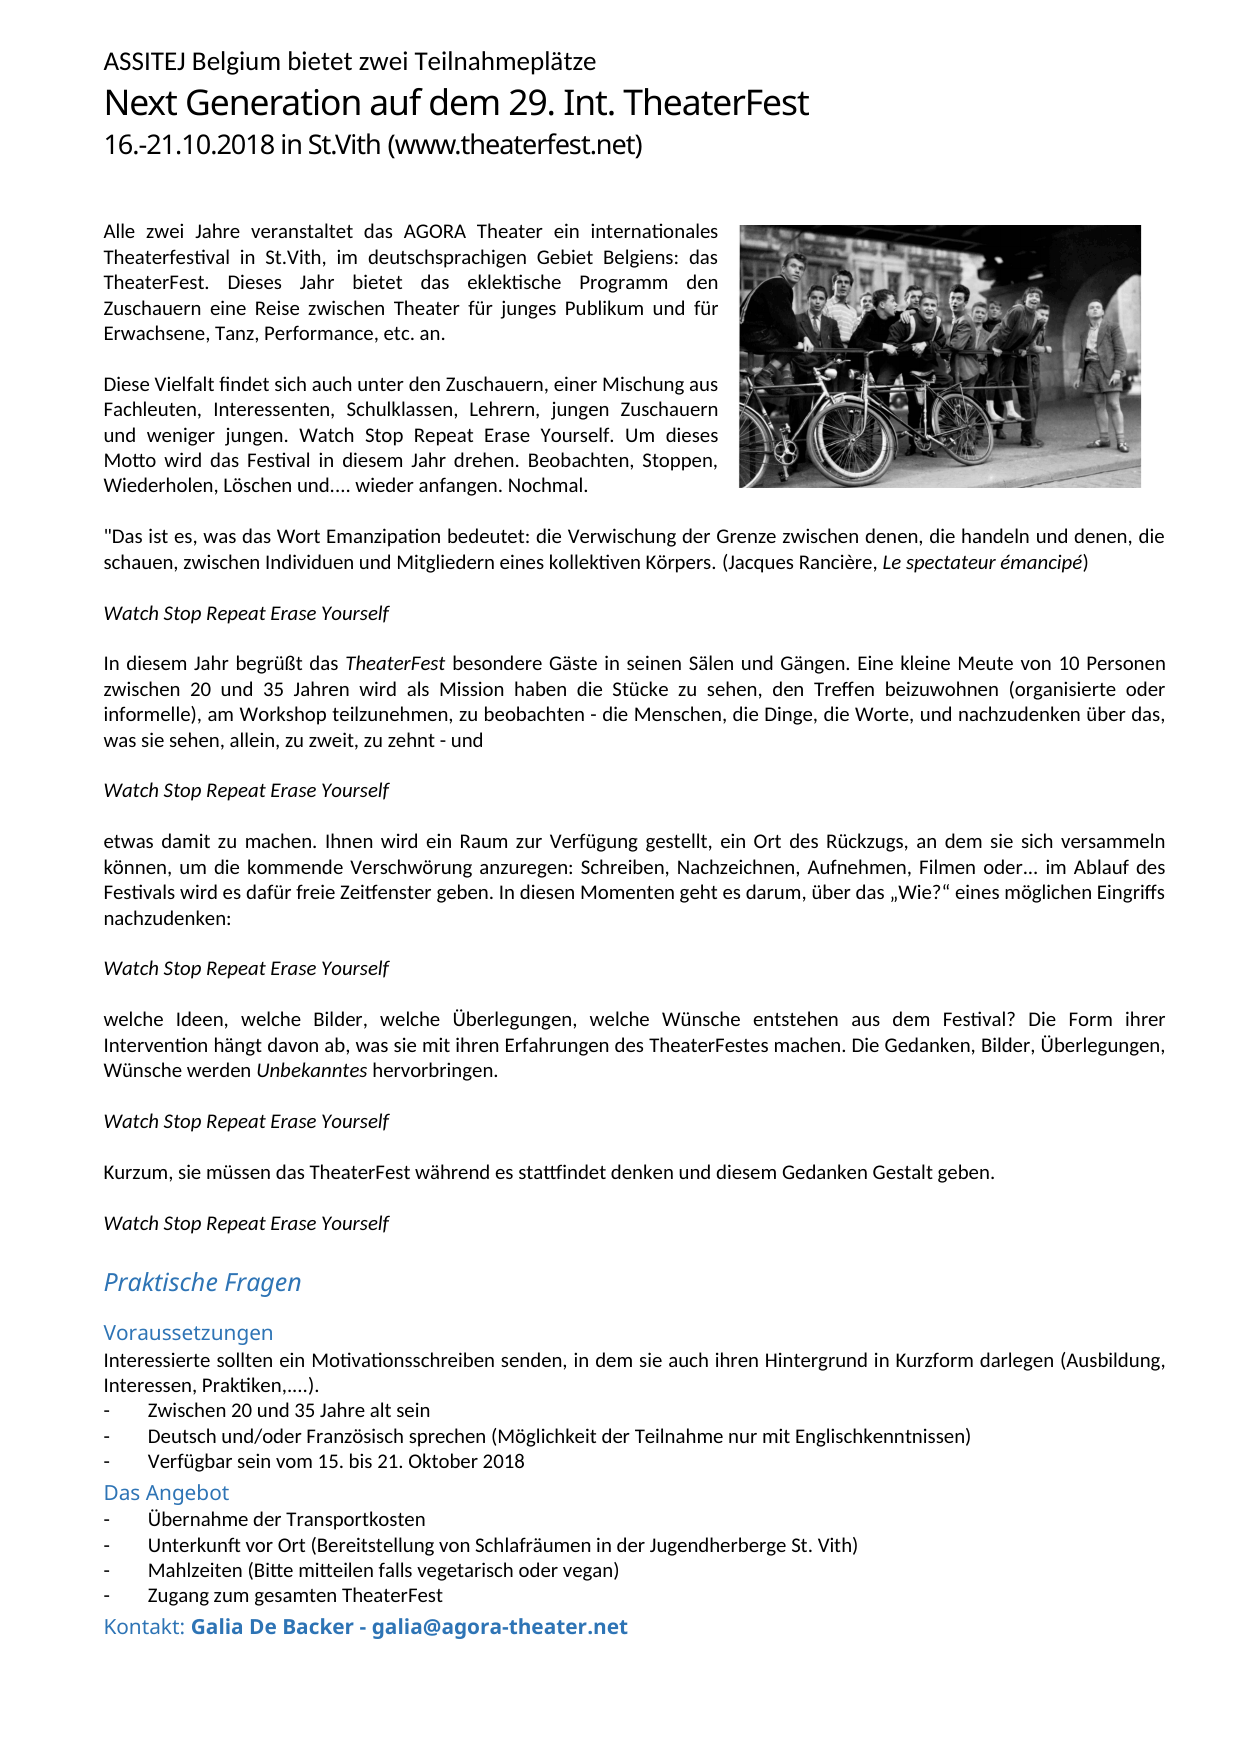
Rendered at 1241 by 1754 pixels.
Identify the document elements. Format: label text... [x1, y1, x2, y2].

title Next Generation auf dem 29. Int. TheaterFest [103, 77, 1167, 126]
list Deutsch und/oder Französisch sprechen (Möglichkeit der Teilnahme nur mit Englischkenntnissen) [103, 1423, 1167, 1448]
list ASSITEJ Belgium bietet zwei Teilnahmeplätze [103, 44, 1167, 77]
subtitle Praktische Fragen [103, 1265, 1167, 1299]
text Alle zwei Jahre veranstaltet das AGORA Theater ein internationales Theaterfestival in St.Vith, im deutschsprachigen Gebiet Belgiens: das TheaterFest. Dieses Jahr bietet das eklektische Programm den Zuschauern eine Reise zwischen Theater für junges Publikum und für Erwachsene, Tanz, Performance, etc. an. [103, 218, 1167, 346]
text Watch Stop Repeat Erase Yourself [103, 778, 1167, 803]
text Watch Stop Repeat Erase Yourself [103, 600, 1167, 625]
text Watch Stop Repeat Erase Yourself [103, 1210, 1167, 1235]
subtitle Das Angebot [103, 1478, 1167, 1506]
list Zwischen 20 und 35 Jahre alt sein [103, 1398, 1167, 1423]
subtitle Kontakt: Galia De Backer - galia@agora-theater.net [103, 1612, 1167, 1641]
text In diesem Jahr begrüßt das TheaterFest besondere Gäste in seinen Sälen und Gängen. Eine kleine Meute von 10 Personen zwischen 20 und 35 Jahren wird als Mission haben die Stücke zu sehen, den Treffen beizuwohnen (organisierte oder informelle), am Workshop teilzunehmen, zu beobachten - die Menschen, die Dinge, die Worte, und nachzudenken über das, was sie sehen, allein, zu zweit, zu zehnt - und [103, 651, 1167, 752]
picture [737, 225, 1142, 488]
list Mahlzeiten (Bitte mitteilen falls vegetarisch oder vegan) [103, 1557, 1167, 1583]
subtitle Voraussetzungen [103, 1318, 1167, 1347]
text Kurzum, sie müssen das TheaterFest während es stattfindet denken und diesem Gedanken Gestalt geben. [103, 1159, 1167, 1184]
text etwas damit zu machen. Ihnen wird ein Raum zur Verfügung gestellt, ein Ort des Rückzugs, an dem sie sich versammeln können, um die kommende Verschwörung anzuregen: Schreiben, Nachzeichnen, Aufnehmen, Filmen oder... im Ablauf des Festivals wird es dafür freie Zeitfenster geben. In diesen Momenten geht es darum, über das „Wie?“ eines möglichen Eingriffs nachzudenken: [103, 828, 1167, 930]
text Interessierte sollten ein Motivationsschreiben senden, in dem sie auch ihren Hintergrund in Kurzform darlegen (Ausbildung, Interessen, Praktiken,....). [103, 1347, 1167, 1398]
list Übernahme der Transportkosten [103, 1506, 1167, 1532]
list Verfügbar sein vom 15. bis 21. Oktober 2018 [103, 1448, 1167, 1474]
text "Das ist es, was das Wort Emanzipation bedeutet: die Verwischung der Grenze zwischen denen, die handeln und denen, die schauen, zwischen Individuen und Mitgliedern eines kollektiven Körpers. (Jacques Rancière, Le spectateur émancipé) [103, 523, 1167, 574]
text welche Ideen, welche Bilder, welche Überlegungen, welche Wünsche entstehen aus dem Festival? Die Form ihrer Intervention hängt davon ab, was sie mit ihren Erfahrungen des TheaterFestes machen. Die Gedanken, Bilder, Überlegungen, Wünsche werden Unbekanntes hervorbringen. [103, 1006, 1167, 1083]
text Diese Vielfalt findet sich auch unter den Zuschauern, einer Mischung aus Fachleuten, Interessenten, Schulklassen, Lehrern, jungen Zuschauern und weniger jungen. Watch Stop Repeat Erase Yourself. Um dieses Motto wird das Festival in diesem Jahr drehen. Beobachten, Stoppen, Wiederholen, Löschen und.... wieder anfangen. Nochmal. [103, 346, 1167, 498]
list Unterkunft vor Ort (Bereitstellung von Schlafräumen in der Jugendherberge St. Vith) [103, 1532, 1167, 1557]
title 16.-21.10.2018 in St.Vith (www.theaterfest.net) [103, 126, 1167, 162]
text Watch Stop Repeat Erase Yourself [103, 1108, 1167, 1133]
text Watch Stop Repeat Erase Yourself [103, 956, 1167, 981]
list Zugang zum gesamten TheaterFest [103, 1583, 1167, 1608]
